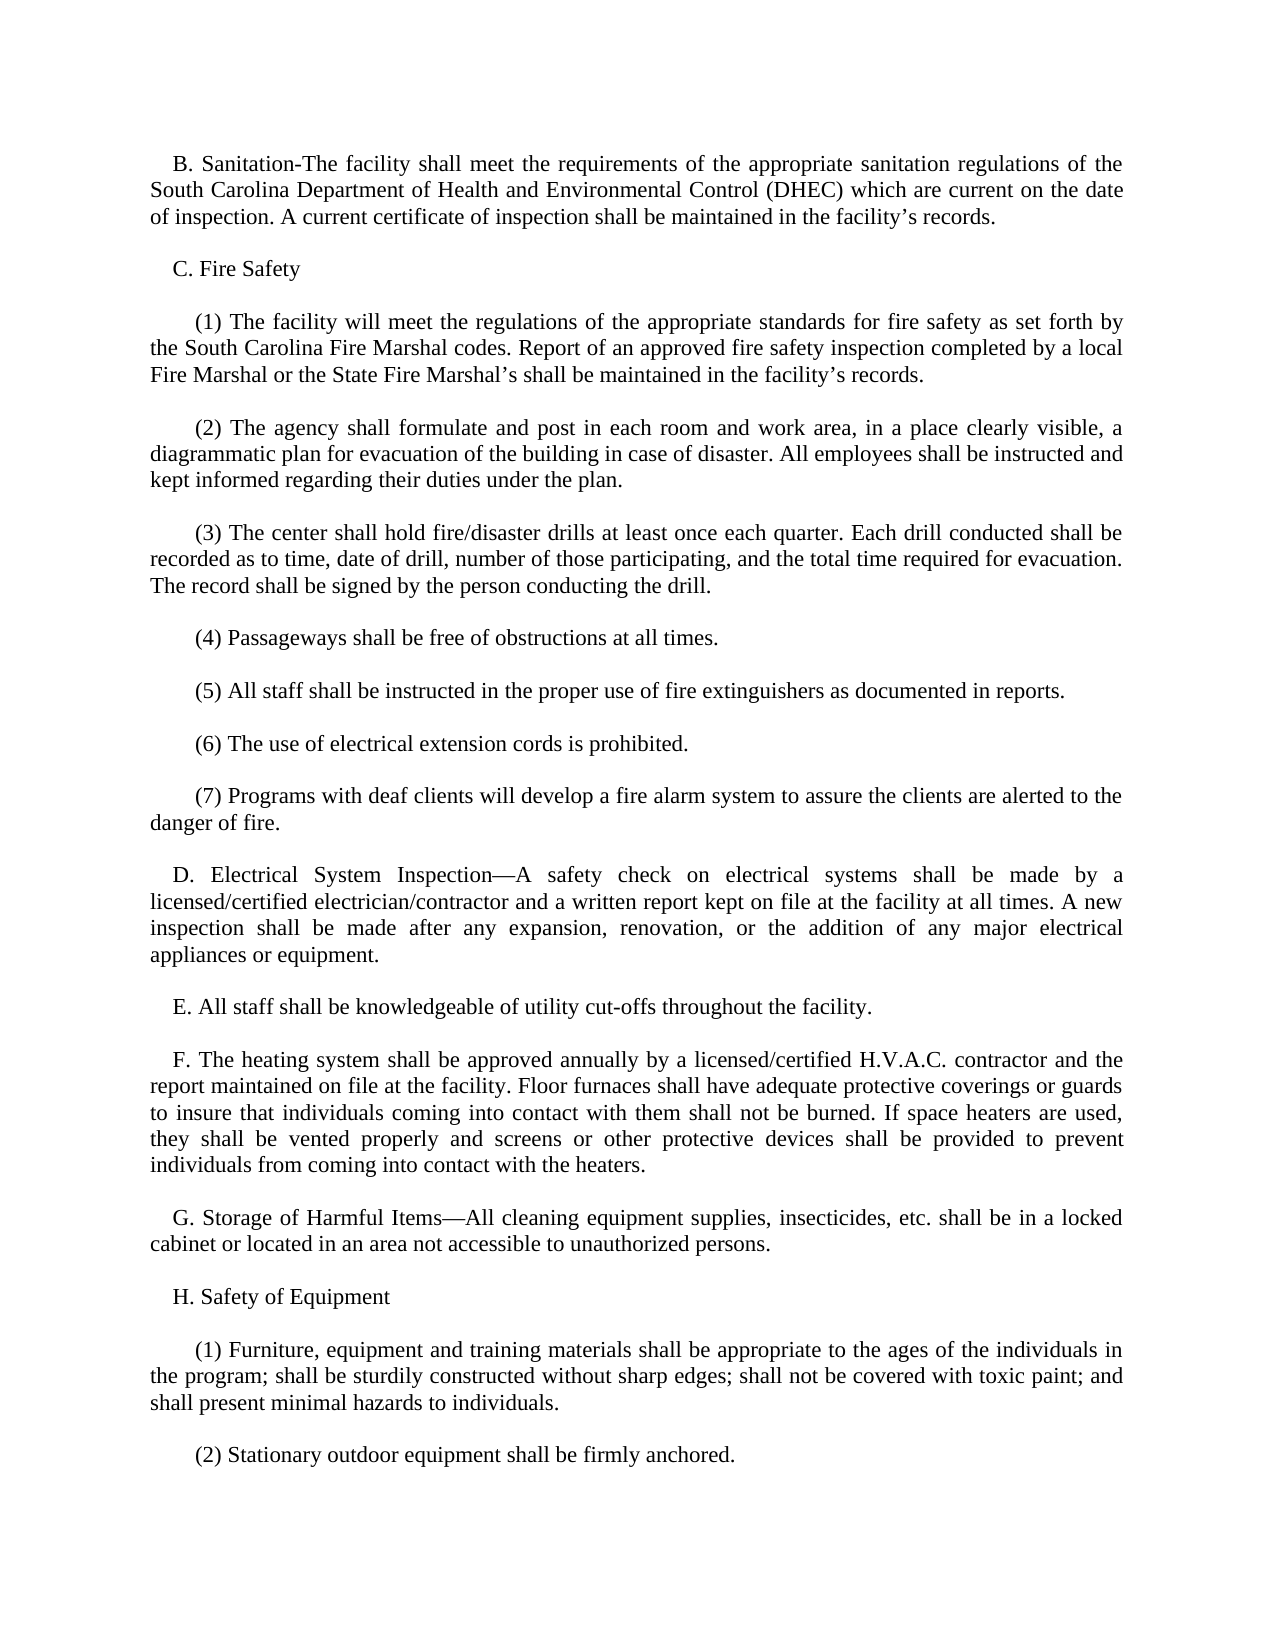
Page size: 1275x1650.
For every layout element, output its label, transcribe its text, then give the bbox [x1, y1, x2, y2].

text (5) All staff shall be instructed in the proper use of fire extinguishers as documented in reports. [150, 677, 1125, 703]
text (6) The use of electrical extension cords is prohibited. [150, 730, 1125, 756]
text H. Safety of Equipment [150, 1283, 1125, 1309]
text D. Electrical System Inspection—A safety check on electrical systems shall be made by a licensed/certified electrician/contractor and a written report kept on file at the facility at all times. A new inspection shall be made after any expansion, renovation, or the addition of any major electrical appliances or equipment. [150, 862, 1125, 967]
text (1) Furniture, equipment and training materials shall be appropriate to the ages of the individuals in the program; shall be sturdily constructed without sharp edges; shall not be covered with toxic paint; and shall present minimal hazards to individuals. [150, 1336, 1125, 1415]
text G. Storage of Harmful Items—All cleaning equipment supplies, insecticides, etc. shall be in a locked cabinet or located in an area not accessible to unauthorized persons. [150, 1204, 1125, 1257]
text (1) The facility will meet the regulations of the appropriate standards for fire safety as set forth by the South Carolina Fire Marshal codes. Report of an approved fire safety inspection completed by a local Fire Marshal or the State Fire Marshal’s shall be maintained in the facility’s records. [150, 308, 1125, 387]
text (7) Programs with deaf clients will develop a fire alarm system to assure the clients are alerted to the danger of fire. [150, 782, 1125, 835]
text F. The heating system shall be approved annually by a licensed/certified H.V.A.C. contractor and the report maintained on file at the facility. Floor furnaces shall have adequate protective coverings or guards to insure that individuals coming into contact with them shall not be burned. If space heaters are used, they shall be vented properly and screens or other protective devices shall be provided to prevent individuals from coming into contact with the heaters. [150, 1046, 1125, 1178]
text (4) Passageways shall be free of obstructions at all times. [150, 624, 1125, 651]
text C. Fire Safety [150, 255, 1125, 282]
text (2) Stationary outdoor equipment shall be firmly anchored. [150, 1441, 1125, 1468]
text B. Sanitation-The facility shall meet the requirements of the appropriate sanitation regulations of the South Carolina Department of Health and Environmental Control (DHEC) which are current on the date of inspection. A current certificate of inspection shall be maintained in the facility’s records. [150, 150, 1125, 229]
text (2) The agency shall formulate and post in each room and work area, in a place clearly visible, a diagrammatic plan for evacuation of the building in case of disaster. All employees shall be instructed and kept informed regarding their duties under the plan. [150, 413, 1125, 493]
text (3) The center shall hold fire/disaster drills at least once each quarter. Each drill conducted shall be recorded as to time, date of drill, number of those participating, and the total time required for evacuation. The record shall be signed by the person conducting the drill. [150, 519, 1125, 598]
text E. All staff shall be knowledgeable of utility cut-offs throughout the facility. [150, 993, 1125, 1020]
